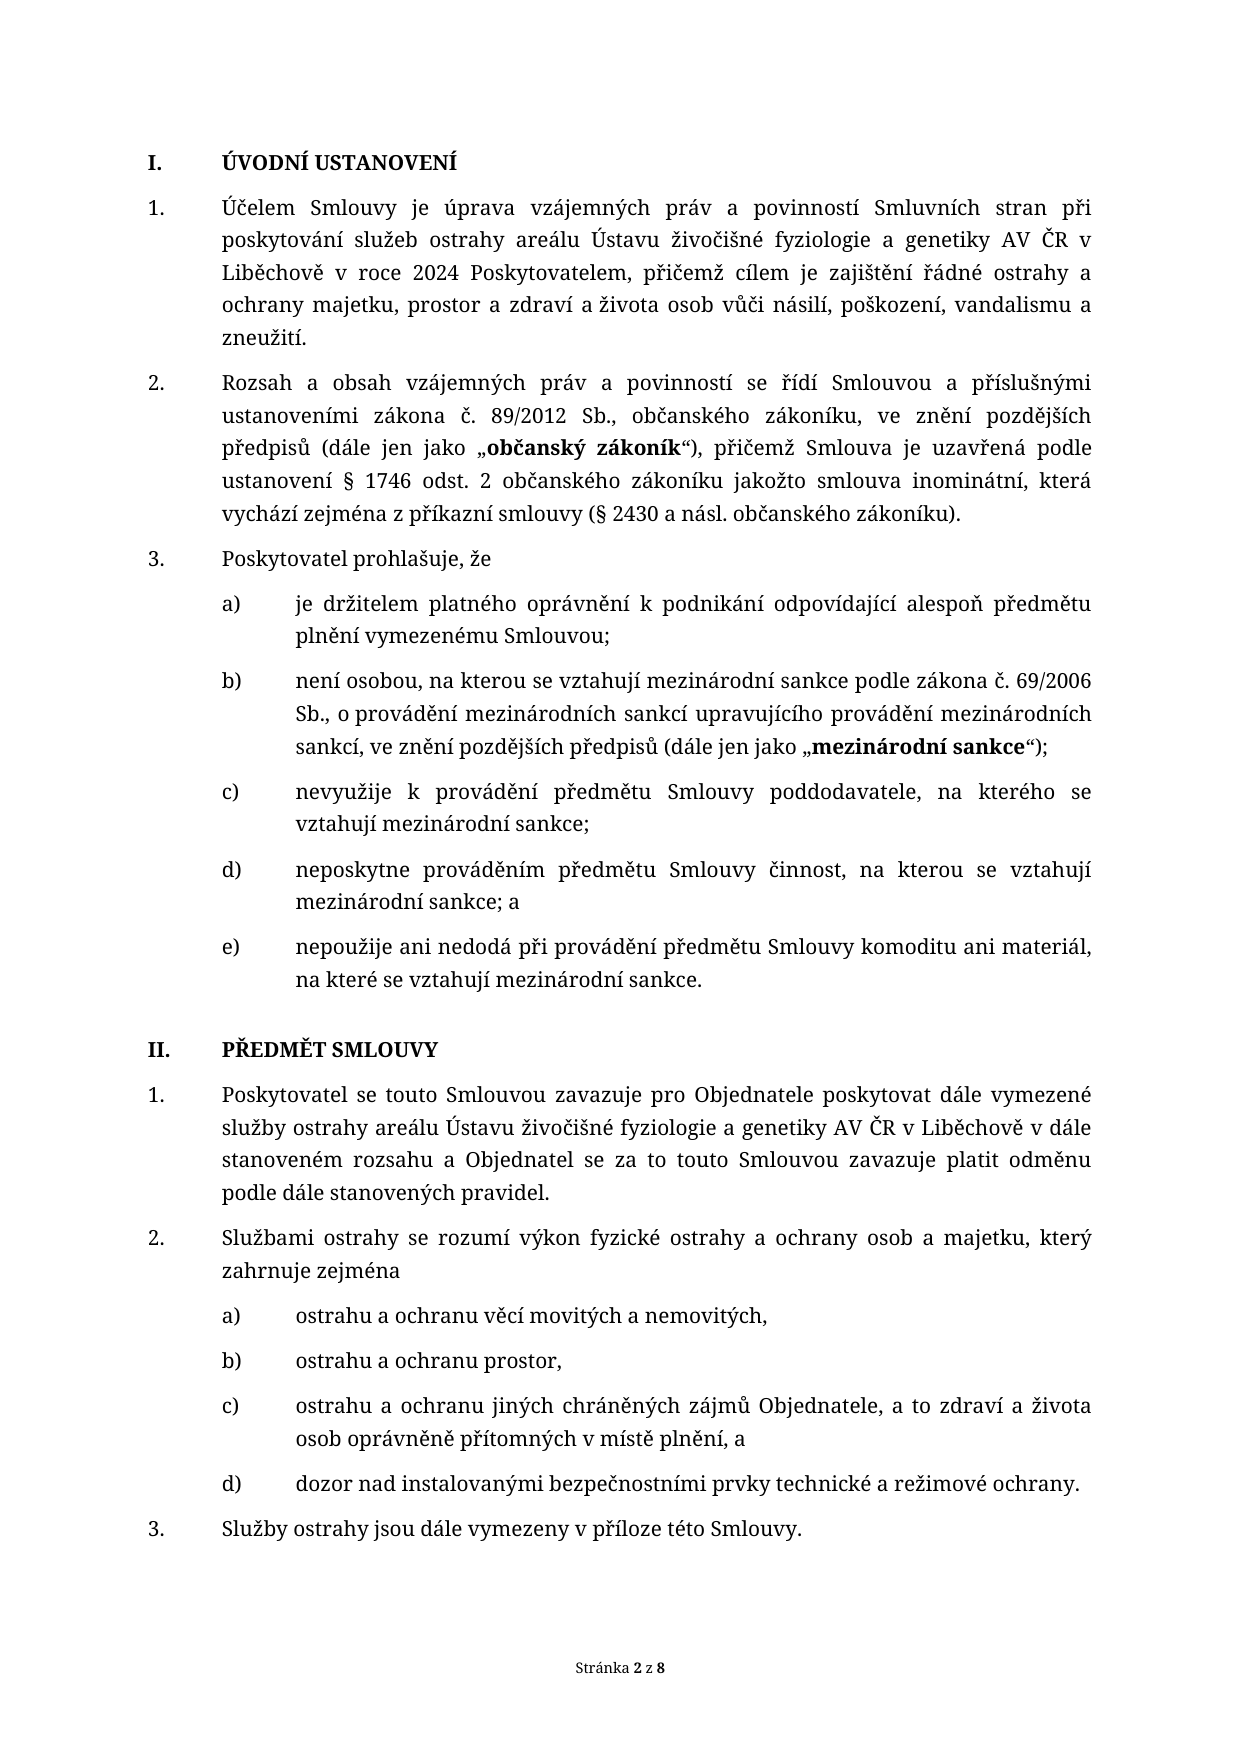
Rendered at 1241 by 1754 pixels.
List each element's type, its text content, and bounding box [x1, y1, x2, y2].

text Účelem Smlouvy je úprava vzájemných práv a povinností Smluvních stran při poskytování služeb ostrahy areálu Ústavu živočišné fyziologie a genetiky AV ČR v Liběchově v roce 2024 Poskytovatelem, přičemž cílem je zajištění řádné ostrahy a ochrany majetku, prostor a zdraví a života osob vůči násilí, poškození, vandalismu a zneužití. [148, 193, 1092, 352]
list ostrahu a ochranu věcí movitých a nemovitých, [222, 1301, 1092, 1329]
text Službami ostrahy se rozumí výkon fyzické ostrahy a ochrany osob a majetku, který zahrnuje zejména [148, 1223, 1092, 1284]
text Předmět Smlouvy [148, 1035, 1092, 1063]
text Poskytovatel se touto Smlouvou zavazuje pro Objednatele poskytovat dále vymezené služby ostrahy areálu Ústavu živočišné fyziologie a genetiky AV ČR v Liběchově v dále stanoveném rozsahu a Objednatel se za to touto Smlouvou zavazuje platit odměnu podle dále stanovených pravidel. [148, 1080, 1092, 1206]
list je držitelem platného oprávnění k podnikání odpovídající alespoň předmětu plnění vymezenému Smlouvou; [222, 589, 1092, 650]
list není osobou, na kterou se vztahují mezinárodní sankce podle zákona č. 69/2006 Sb., o provádění mezinárodních sankcí upravujícího provádění mezinárodních sankcí, ve znění pozdějších předpisů (dále jen jako „mezinárodní sankce“); [222, 667, 1092, 760]
list ostrahu a ochranu jiných chráněných zájmů Objednatele, a to zdraví a života osob oprávněně přítomných v místě plnění, a [222, 1391, 1092, 1452]
text Rozsah a obsah vzájemných práv a povinností se řídí Smlouvou a příslušnými ustanoveními zákona č. 89/2012 Sb., občanského zákoníku, ve znění pozdějších předpisů (dále jen jako „občanský zákoník“), přičemž Smlouva je uzavřená podle ustanovení § 1746 odst. 2 občanského zákoníku jakožto smlouva inominátní, která vychází zejména z příkazní smlouvy (§ 2430 a násl. občanského zákoníku). [148, 368, 1092, 527]
list nevyužije k provádění předmětu Smlouvy poddodavatele, na kterého se vztahují mezinárodní sankce; [222, 777, 1092, 838]
list Úvodní ustanovení [148, 148, 1092, 176]
list ostrahu a ochranu prostor, [222, 1346, 1092, 1374]
text Poskytovatel prohlašuje, že [148, 544, 1092, 572]
list neposkytne prováděním předmětu Smlouvy činnost, na kterou se vztahují mezinárodní sankce; a [222, 855, 1092, 916]
list nepoužije ani nedodá při provádění předmětu Smlouvy komoditu ani materiál, na které se vztahují mezinárodní sankce. [222, 932, 1092, 993]
list dozor nad instalovanými bezpečnostními prvky technické a režimové ochrany. [222, 1469, 1092, 1497]
text Služby ostrahy jsou dále vymezeny v příloze této Smlouvy. [148, 1514, 1092, 1542]
